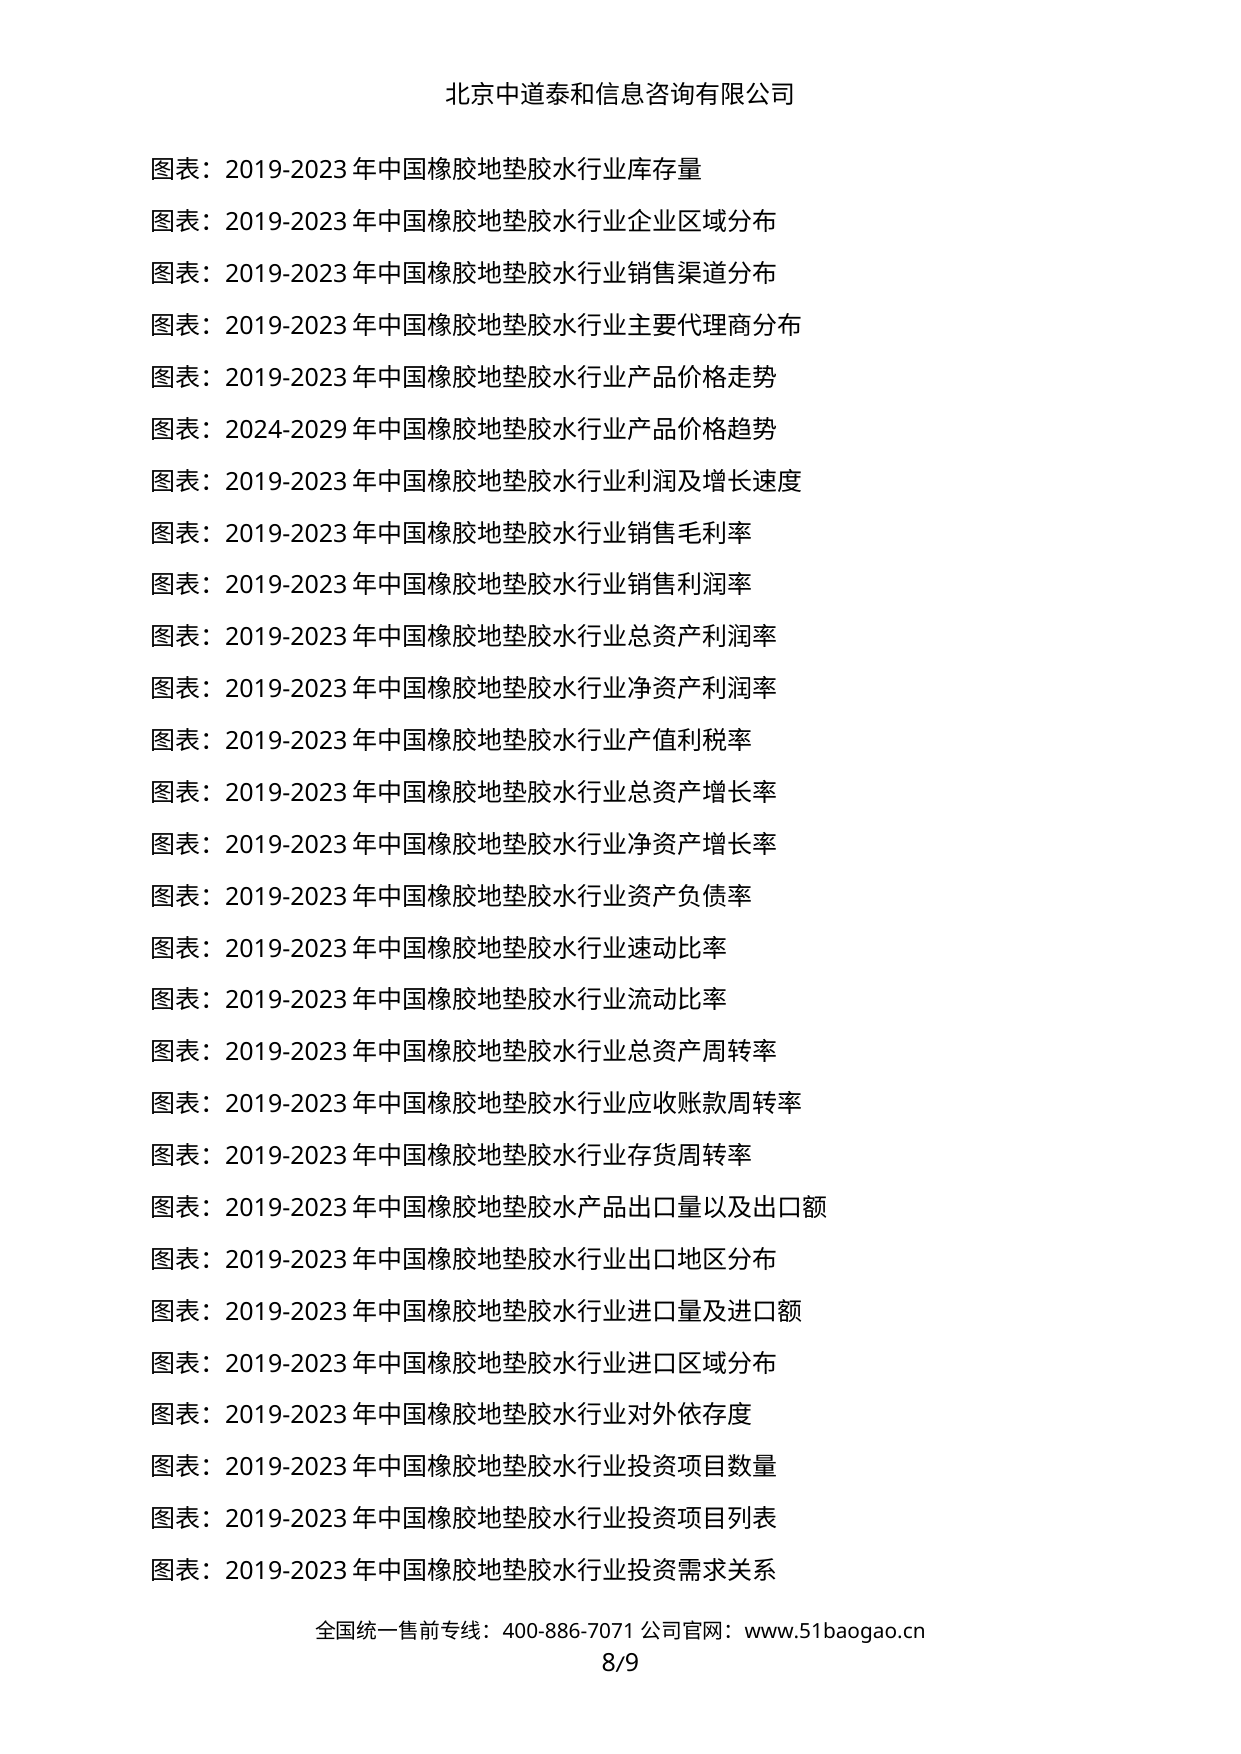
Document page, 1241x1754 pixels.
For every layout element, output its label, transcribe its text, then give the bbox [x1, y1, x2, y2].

text 图表：2019-2023年中国橡胶地垫胶水行业出口地区分布 [150, 1239, 1090, 1276]
text 图表：2019-2023年中国橡胶地垫胶水行业进口量及进口额 [150, 1291, 1090, 1327]
text 图表：2019-2023年中国橡胶地垫胶水行业速动比率 [150, 928, 1090, 964]
text 图表：2019-2023年中国橡胶地垫胶水行业总资产增长率 [150, 772, 1090, 809]
text 图表：2019-2023年中国橡胶地垫胶水行业应收账款周转率 [150, 1084, 1090, 1120]
text 图表：2019-2023年中国橡胶地垫胶水行业对外依存度 [150, 1395, 1090, 1431]
text 图表：2019-2023年中国橡胶地垫胶水行业进口区域分布 [150, 1343, 1090, 1379]
text 图表：2019-2023年中国橡胶地垫胶水行业流动比率 [150, 980, 1090, 1016]
text 图表：2019-2023年中国橡胶地垫胶水行业投资需求关系 [150, 1551, 1090, 1587]
text 图表：2019-2023年中国橡胶地垫胶水产品出口量以及出口额 [150, 1187, 1090, 1224]
text 图表：2019-2023年中国橡胶地垫胶水行业存货周转率 [150, 1136, 1090, 1172]
text 图表：2019-2023年中国橡胶地垫胶水行业销售渠道分布 [150, 254, 1090, 290]
text 图表：2019-2023年中国橡胶地垫胶水行业销售利润率 [150, 565, 1090, 601]
text 图表：2019-2023年中国橡胶地垫胶水行业净资产利润率 [150, 669, 1090, 705]
text 图表：2019-2023年中国橡胶地垫胶水行业销售毛利率 [150, 513, 1090, 549]
text 图表：2019-2023年中国橡胶地垫胶水行业总资产周转率 [150, 1032, 1090, 1068]
text 图表：2024-2029年中国橡胶地垫胶水行业产品价格趋势 [150, 409, 1090, 446]
text 图表：2019-2023年中国橡胶地垫胶水行业投资项目列表 [150, 1499, 1090, 1535]
text 图表：2019-2023年中国橡胶地垫胶水行业主要代理商分布 [150, 306, 1090, 342]
text 图表：2019-2023年中国橡胶地垫胶水行业利润及增长速度 [150, 461, 1090, 497]
text 图表：2019-2023年中国橡胶地垫胶水行业库存量 [150, 150, 1090, 186]
text 图表：2019-2023年中国橡胶地垫胶水行业投资项目数量 [150, 1447, 1090, 1483]
text 图表：2019-2023年中国橡胶地垫胶水行业净资产增长率 [150, 824, 1090, 861]
text 图表：2019-2023年中国橡胶地垫胶水行业企业区域分布 [150, 202, 1090, 238]
text 图表：2019-2023年中国橡胶地垫胶水行业总资产利润率 [150, 617, 1090, 653]
text 图表：2019-2023年中国橡胶地垫胶水行业资产负债率 [150, 876, 1090, 912]
text 图表：2019-2023年中国橡胶地垫胶水行业产品价格走势 [150, 357, 1090, 394]
text 图表：2019-2023年中国橡胶地垫胶水行业产值利税率 [150, 721, 1090, 757]
